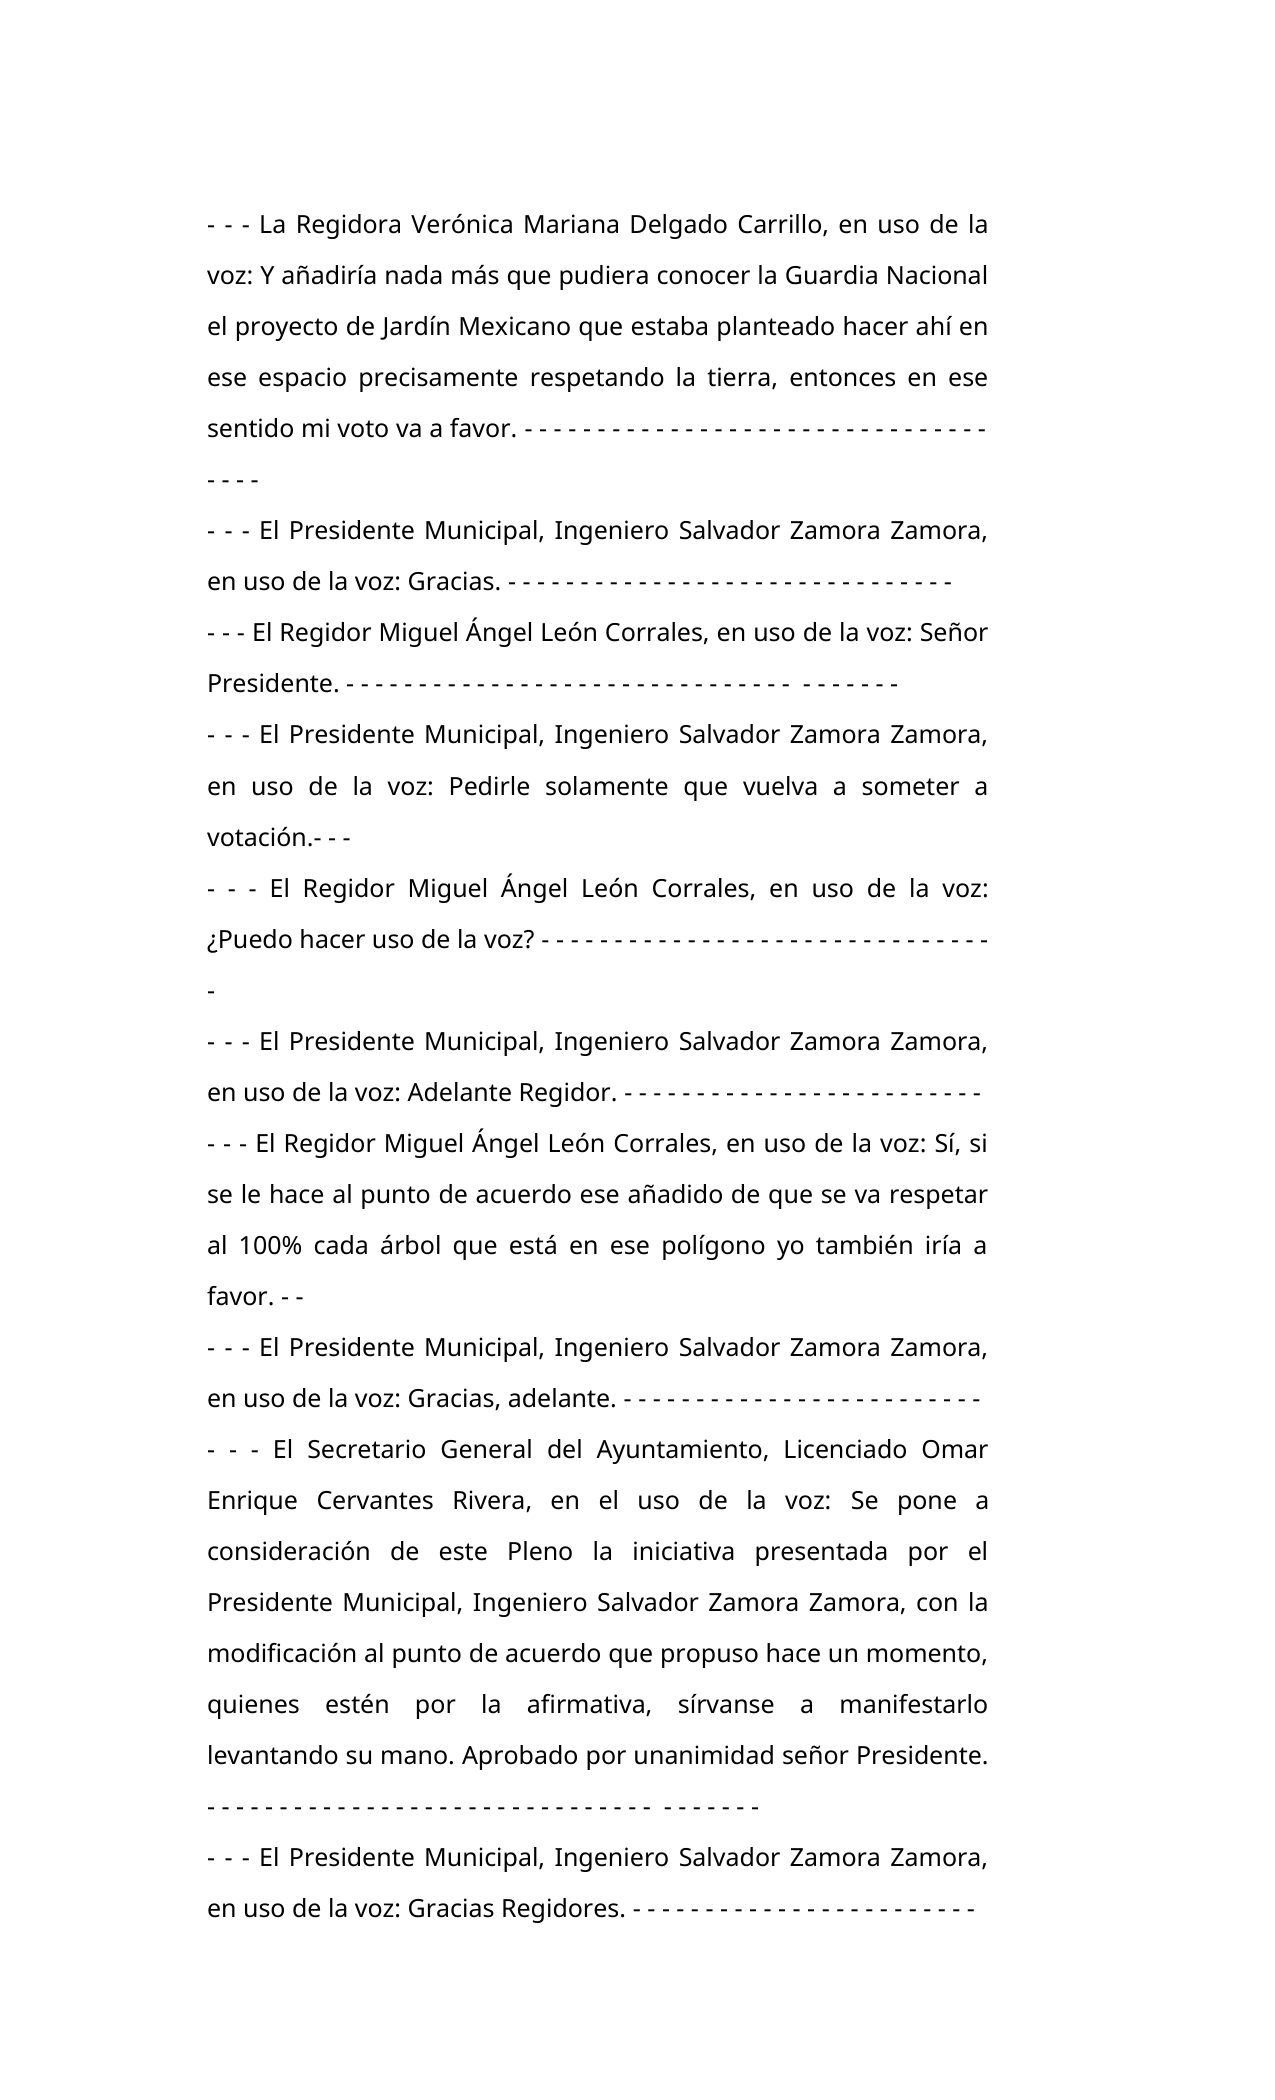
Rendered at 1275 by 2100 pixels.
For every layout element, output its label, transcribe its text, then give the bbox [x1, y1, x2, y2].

text - - - El Presidente Municipal, Ingeniero Salvador Zamora Zamora, en uso de la voz: Pedirle solamente que vuelva a someter a votación.- - - [207, 717, 989, 853]
text - - - El Presidente Municipal, Ingeniero Salvador Zamora Zamora, en uso de la voz: Adelante Regidor. - - - - - - - - - - - - - - - - - - - - - - - - - [207, 1023, 989, 1108]
text - - - El Regidor Miguel Ángel León Corrales, en uso de la voz: ¿Puedo hacer uso de la voz? - - - - - - - - - - - - - - - - - - - - - - - - - - - - - - - - [207, 870, 989, 1006]
text - - - El Presidente Municipal, Ingeniero Salvador Zamora Zamora, en uso de la voz: Gracias Regidores. - - - - - - - - - - - - - - - - - - - - - - - - [207, 1840, 989, 1925]
text - - - La Regidora Verónica Mariana Delgado Carrillo, en uso de la voz: Y añadiría nada más que pudiera conocer la Guardia Nacional el proyecto de Jardín Mexicano que estaba planteado hacer ahí en ese espacio precisamente respetando la tierra, entonces en ese sentido mi voto va a favor. - - - - - - - - - - - - - - - - - - - - - - - - - - - - - - - - - - - - [207, 207, 989, 496]
text - - - El Presidente Municipal, Ingeniero Salvador Zamora Zamora, en uso de la voz: Gracias. - - - - - - - - - - - - - - - - - - - - - - - - - - - - - - - [207, 513, 989, 598]
text - - - El Regidor Miguel Ángel León Corrales, en uso de la voz: Sí, si se le hace al punto de acuerdo ese añadido de que se va respetar al 100% cada árbol que está en ese polígono yo también iría a favor. - - [207, 1126, 989, 1313]
text - - - El Secretario General del Ayuntamiento, Licenciado Omar Enrique Cervantes Rivera, en el uso de la voz: Se pone a consideración de este Pleno la iniciativa presentada por el Presidente Municipal, Ingeniero Salvador Zamora Zamora, con la modificación al punto de acuerdo que propuso hace un momento, quienes estén por la afirmativa, sírvanse a manifestarlo levantando su mano. Aprobado por unanimidad señor Presidente. - - - - - - - - - - - - - - - - - - - - - - - - - - - - - - - - - - - - - - [207, 1432, 989, 1823]
text - - - El Presidente Municipal, Ingeniero Salvador Zamora Zamora, en uso de la voz: Gracias, adelante. - - - - - - - - - - - - - - - - - - - - - - - - - [207, 1330, 989, 1415]
text - - - El Regidor Miguel Ángel León Corrales, en uso de la voz: Señor Presidente. - - - - - - - - - - - - - - - - - - - - - - - - - - - - - - - - - - - - - - [207, 615, 989, 700]
